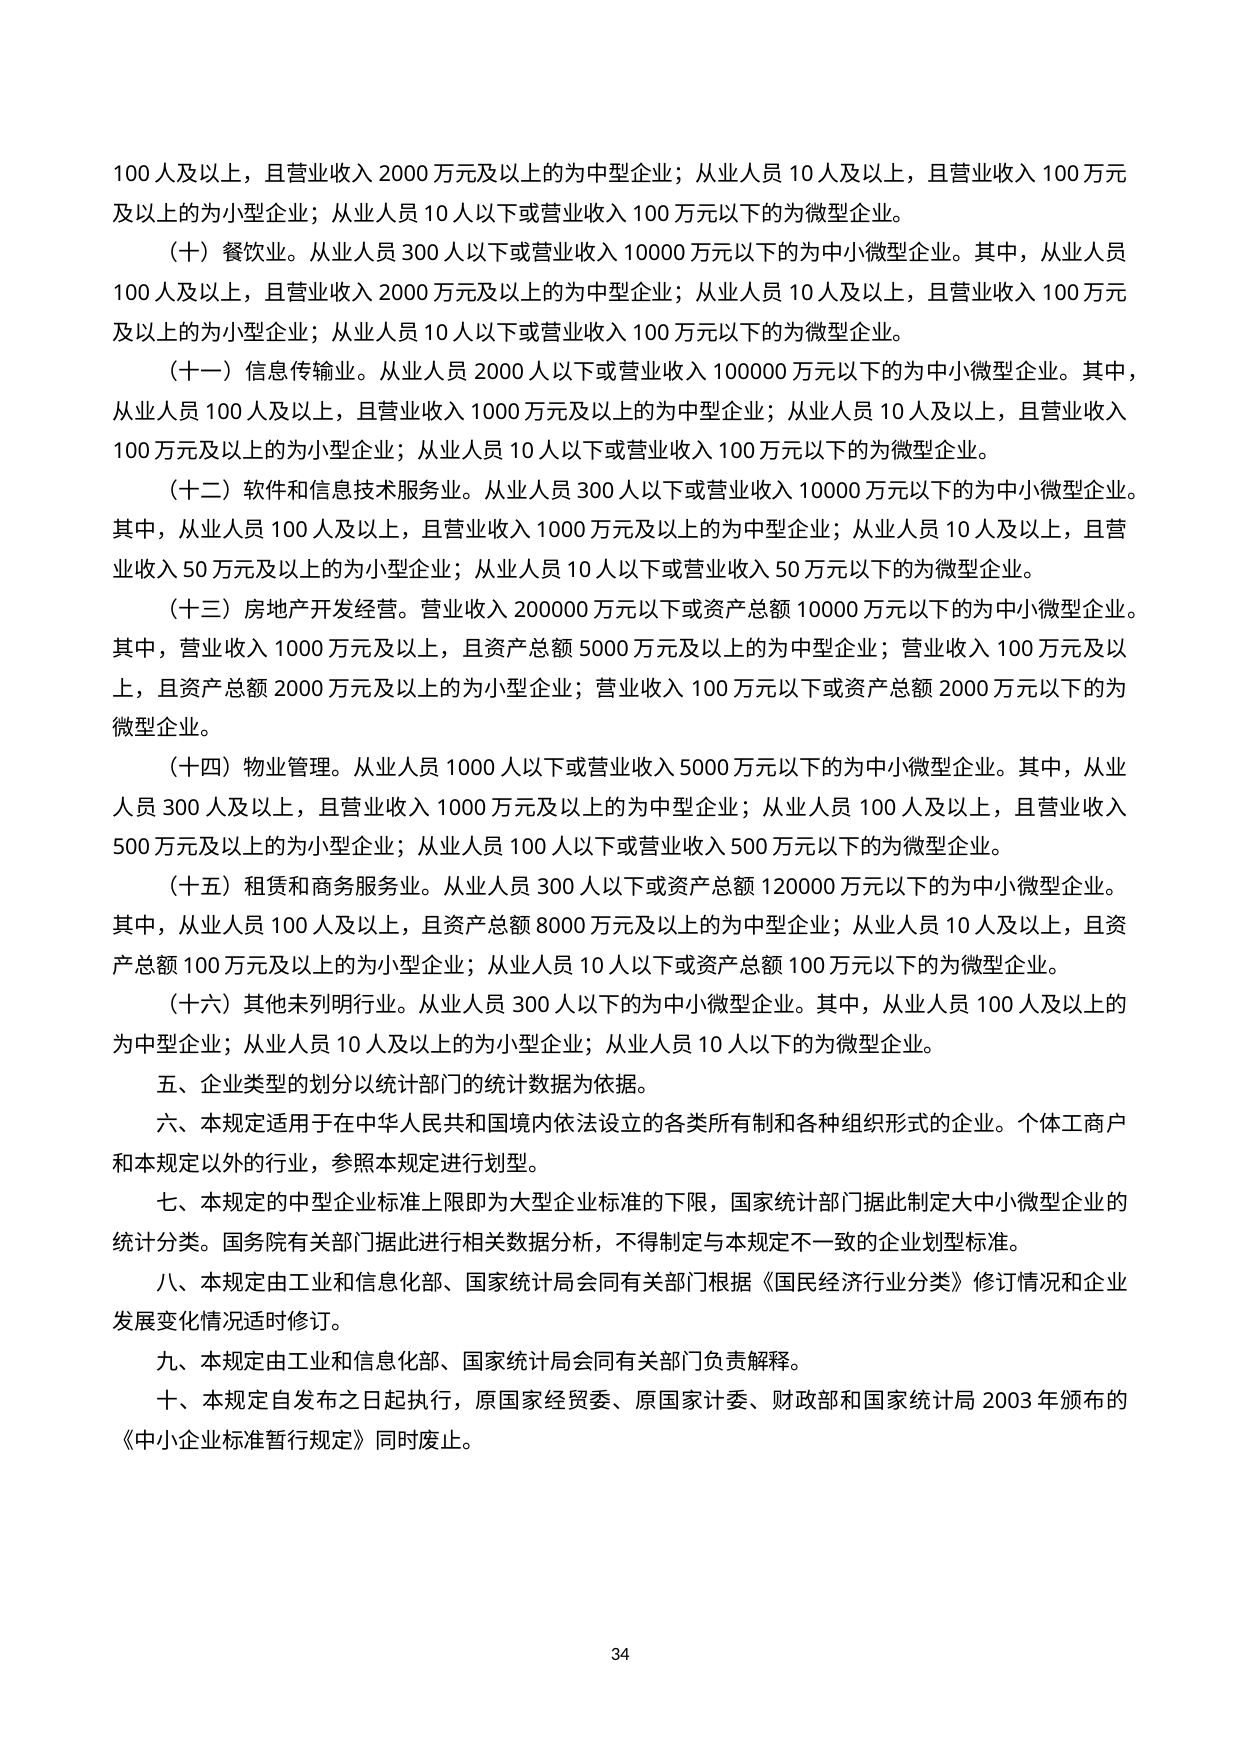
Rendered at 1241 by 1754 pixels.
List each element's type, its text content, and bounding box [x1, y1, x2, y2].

text （十五）租赁和商务服务业。从业人员300人以下或资产总额120000万元以下的为中小微型企业。其中，从业人员100人及以上，且资产总额8000万元及以上的为中型企业；从业人员10人及以上，且资产总额100万元及以上的为小型企业；从业人员10人以下或资产总额100万元以下的为微型企业。 [112, 862, 1128, 981]
text 八、本规定由工业和信息化部、国家统计局会同有关部门根据《国民经济行业分类》修订情况和企业发展变化情况适时修订。 [112, 1258, 1128, 1337]
text （十三）房地产开发经营。营业收入200000万元以下或资产总额10000万元以下的为中小微型企业。其中，营业收入1000万元及以上，且资产总额5000万元及以上的为中型企业；营业收入100万元及以上，且资产总额2000万元及以上的为小型企业；营业收入100万元以下或资产总额2000万元以下的为微型企业。 [112, 585, 1128, 744]
text （十）餐饮业。从业人员300人以下或营业收入10000万元以下的为中小微型企业。其中，从业人员100人及以上，且营业收入2000万元及以上的为中型企业；从业人员10人及以上，且营业收入100万元及以上的为小型企业；从业人员10人以下或营业收入100万元以下的为微型企业。 [112, 229, 1128, 348]
text （十四）物业管理。从业人员1000人以下或营业收入5000万元以下的为中小微型企业。其中，从业人员300人及以上，且营业收入1000万元及以上的为中型企业；从业人员100人及以上，且营业收入500万元及以上的为小型企业；从业人员100人以下或营业收入500万元以下的为微型企业。 [112, 744, 1128, 862]
text 七、本规定的中型企业标准上限即为大型企业标准的下限，国家统计部门据此制定大中小微型企业的统计分类。国务院有关部门据此进行相关数据分析，不得制定与本规定不一致的企业划型标准。 [112, 1179, 1128, 1258]
text （十六）其他未列明行业。从业人员300人以下的为中小微型企业。其中，从业人员100人及以上的为中型企业；从业人员10人及以上的为小型企业；从业人员10人以下的为微型企业。 [112, 981, 1128, 1060]
text 九、本规定由工业和信息化部、国家统计局会同有关部门负责解释。 [112, 1337, 1128, 1377]
text 六、本规定适用于在中华人民共和国境内依法设立的各类所有制和各种组织形式的企业。个体工商户和本规定以外的行业，参照本规定进行划型。 [112, 1100, 1128, 1179]
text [112, 150, 1128, 229]
text 十、本规定自发布之日起执行，原国家经贸委、原国家计委、财政部和国家统计局2003年颁布的《中小企业标准暂行规定》同时废止。 [112, 1377, 1128, 1456]
text （十一）信息传输业。从业人员2000人以下或营业收入100000万元以下的为中小微型企业。其中，从业人员100人及以上，且营业收入1000万元及以上的为中型企业；从业人员10人及以上，且营业收入100万元及以上的为小型企业；从业人员10人以下或营业收入100万元以下的为微型企业。 [112, 348, 1128, 467]
text 五、企业类型的划分以统计部门的统计数据为依据。 [112, 1060, 1128, 1100]
text （十二）软件和信息技术服务业。从业人员300人以下或营业收入10000万元以下的为中小微型企业。其中，从业人员100人及以上，且营业收入1000万元及以上的为中型企业；从业人员10人及以上，且营业收入50万元及以上的为小型企业；从业人员10人以下或营业收入50万元以下的为微型企业。 [112, 467, 1128, 585]
